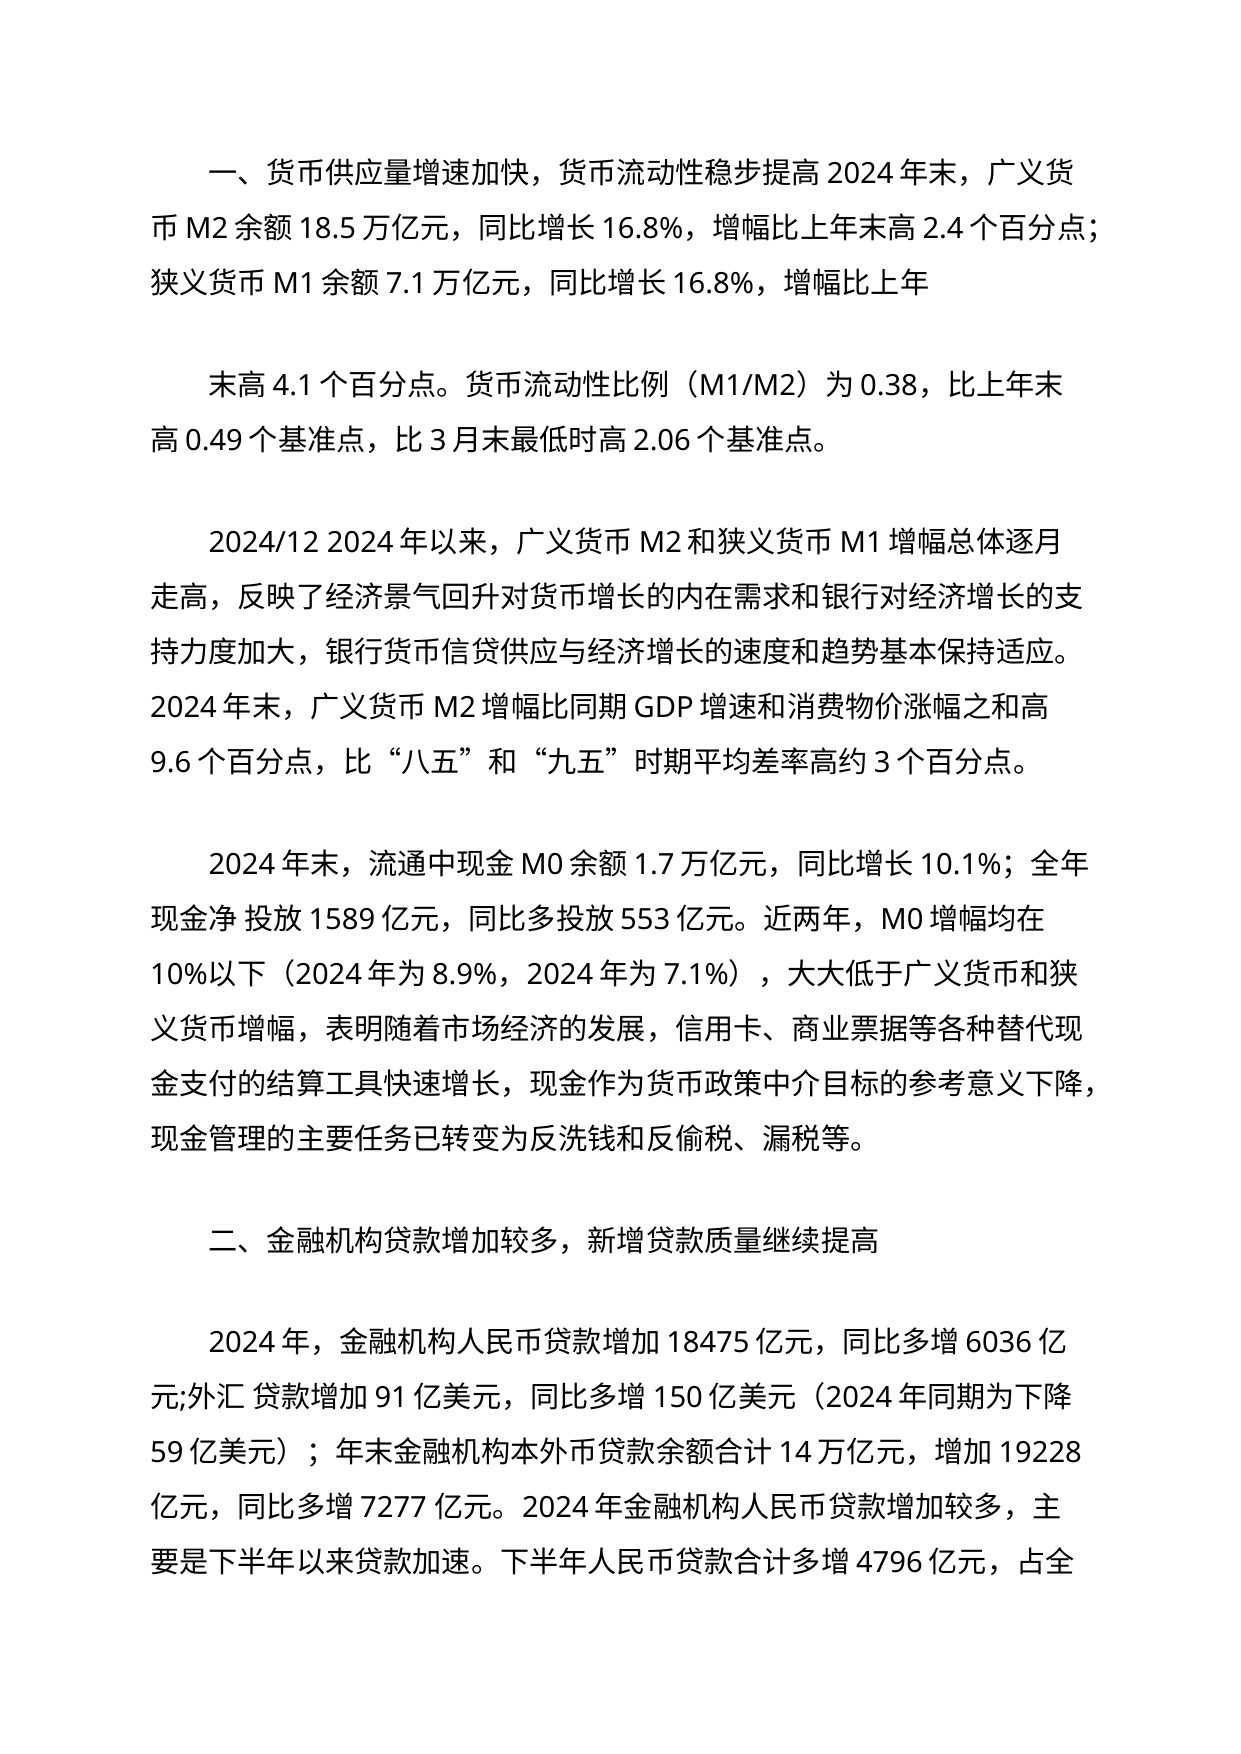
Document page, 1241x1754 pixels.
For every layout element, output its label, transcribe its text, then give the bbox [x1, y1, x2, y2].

text 2024年末，流通中现金M0余额1.7万亿元，同比增长10.1%；全年现金净 投放1589亿元，同比多投放553亿元。近两年，M0增幅均在10%以下（2024年为8.9%，2024年为7.1%），大大低于广义货币和狭义货币增幅，表明随着市场经济的发展，信用卡、商业票据等各种替代现金支付的结算工具快速增长，现金作为货币政策中介目标的参考意义下降，现金管理的主要任务已转变为反洗钱和反偷税、漏税等。 [150, 841, 1090, 1158]
text 一、货币供应量增速加快，货币流动性稳步提高2024年末，广义货币M2余额18.5万亿元，同比增长16.8%，增幅比上年末高2.4个百分点；狭义货币M1余额7.1万亿元，同比增长16.8%，增幅比上年 [150, 150, 1090, 302]
text 末高4.1个百分点。货币流动性比例（M1/M2）为0.38，比上年末高0.49个基准点，比3月末最低时高2.06个基准点。 [150, 362, 1090, 459]
text 2024/12 2024年以来，广义货币M2和狭义货币M1增幅总体逐月走高，反映了经济景气回升对货币增长的内在需求和银行对经济增长的支持力度加大，银行货币信贷供应与经济增长的速度和趋势基本保持适应。2024年末，广义货币M2增幅比同期GDP增速和消费物价涨幅之和高9.6个百分点，比“八五”和“九五”时期平均差率高约3个百分点。 [150, 519, 1090, 781]
text 二、金融机构贷款增加较多，新增贷款质量继续提高 [150, 1217, 1090, 1259]
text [150, 1319, 1090, 1581]
